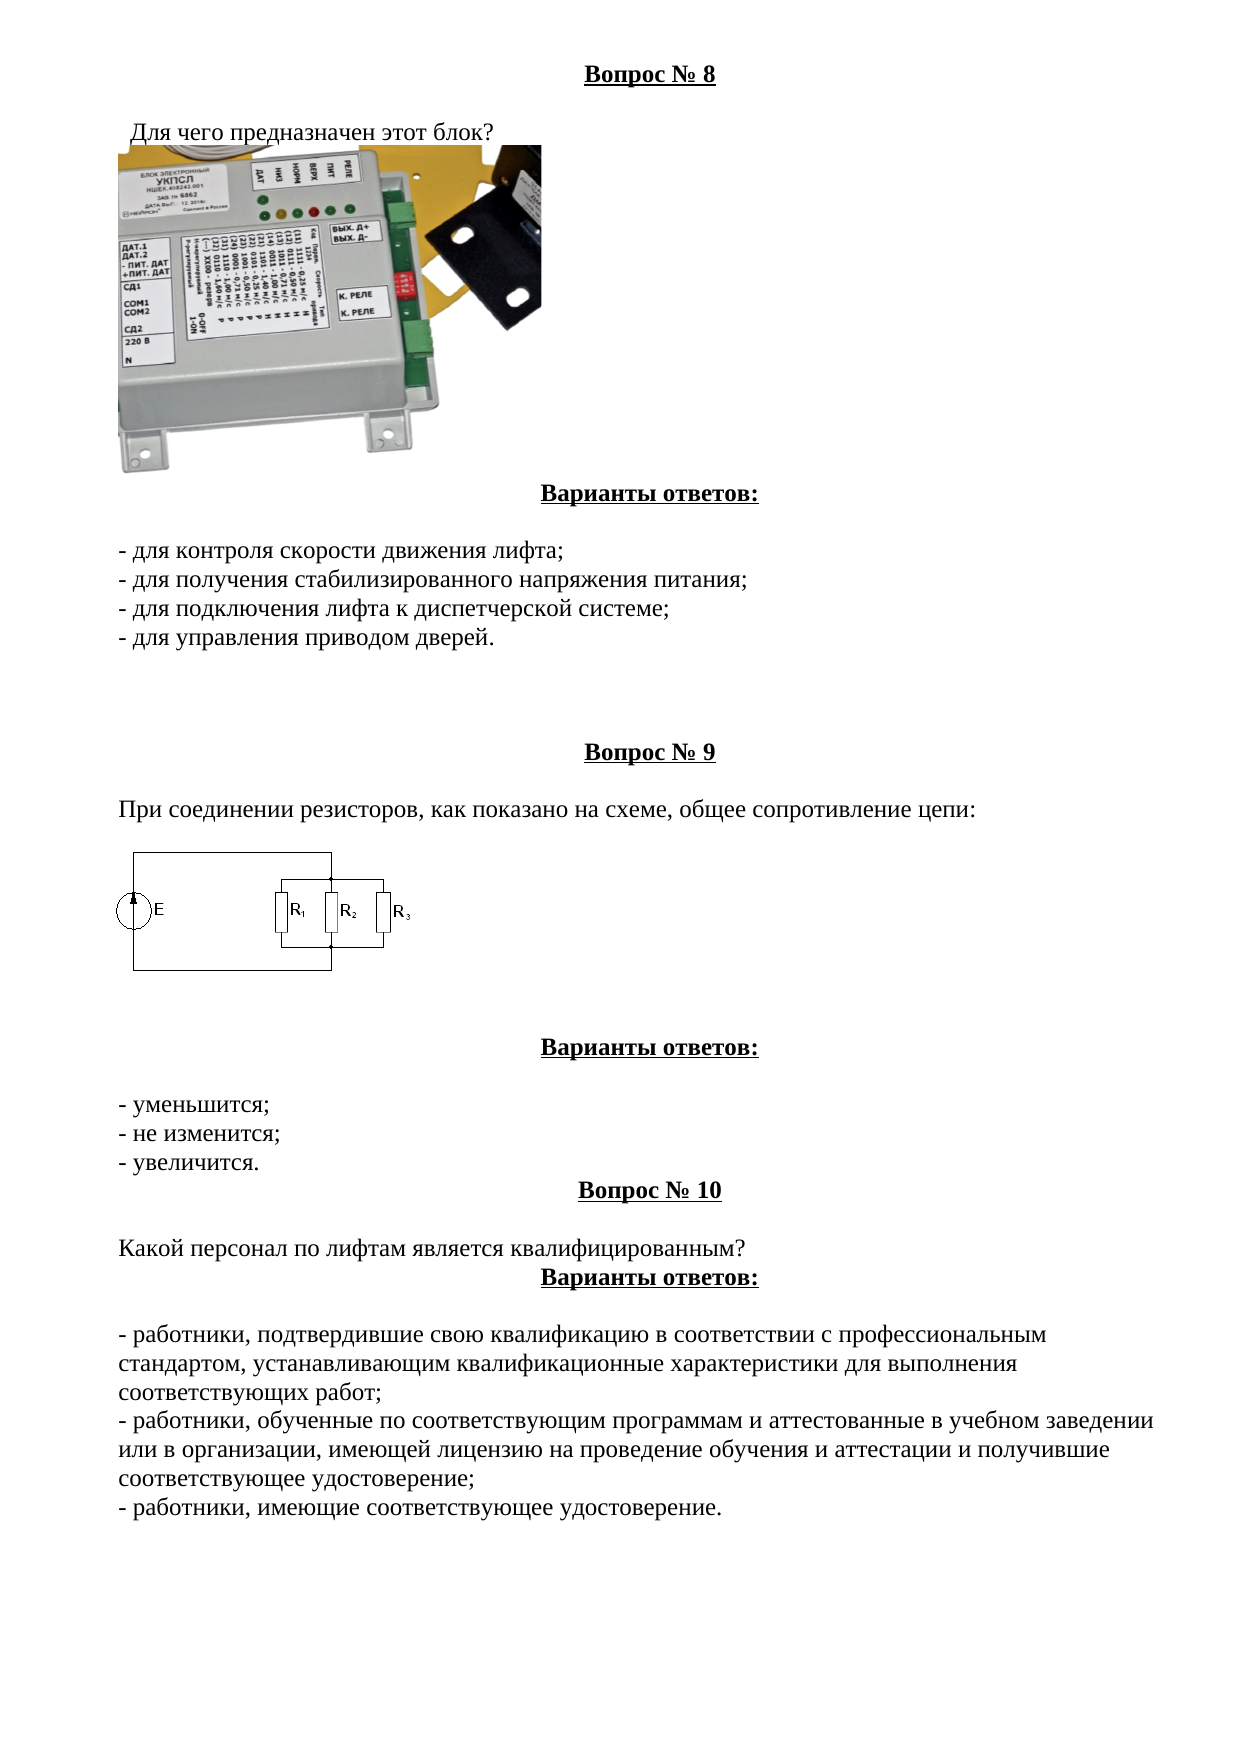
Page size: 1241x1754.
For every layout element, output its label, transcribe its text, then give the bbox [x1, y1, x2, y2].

text - работники, имеющие соответствующее удостоверение. [118, 1492, 1181, 1521]
text - не изменится; [118, 1118, 1181, 1147]
text Варианты ответов: [118, 1262, 1181, 1291]
text При соединении резисторов, как показано на схеме, общее сопротивление цепи: [118, 794, 1181, 823]
text Варианты ответов: [118, 478, 1181, 507]
text - для управления приводом дверей. [118, 622, 1181, 651]
text - работники, обученные по соответствующим программам и аттестованные в учебном заведении или в организации, имеющей лицензию на проведение обучения и аттестации и получившие соответствующее удостоверение; [118, 1406, 1166, 1492]
text Вопрос № 8 [118, 59, 1181, 88]
text - увеличится. [118, 1147, 1181, 1176]
text - для контроля скорости движения лифта; [118, 536, 1181, 564]
picture [115, 848, 412, 975]
picture [118, 145, 542, 479]
text Вопрос № 9 [118, 737, 1181, 766]
text - для подключения лифта к диспетчерской системе; [118, 593, 1181, 622]
text - работники, подтвердившие свою квалификацию в соответствии с профессиональным стандартом, устанавливающим квалификационные характеристики для выполнения соответствующих работ; [118, 1319, 1166, 1406]
text Варианты ответов: [118, 1032, 1181, 1061]
text Какой персонал по лифтам является квалифицированным? [118, 1233, 1163, 1262]
text - для получения стабилизированного напряжения питания; [118, 564, 1181, 593]
text Для чего предназначен этот блок? [130, 117, 1181, 145]
text - уменьшится; [118, 1089, 1181, 1118]
text Вопрос № 10 [118, 1176, 1181, 1204]
